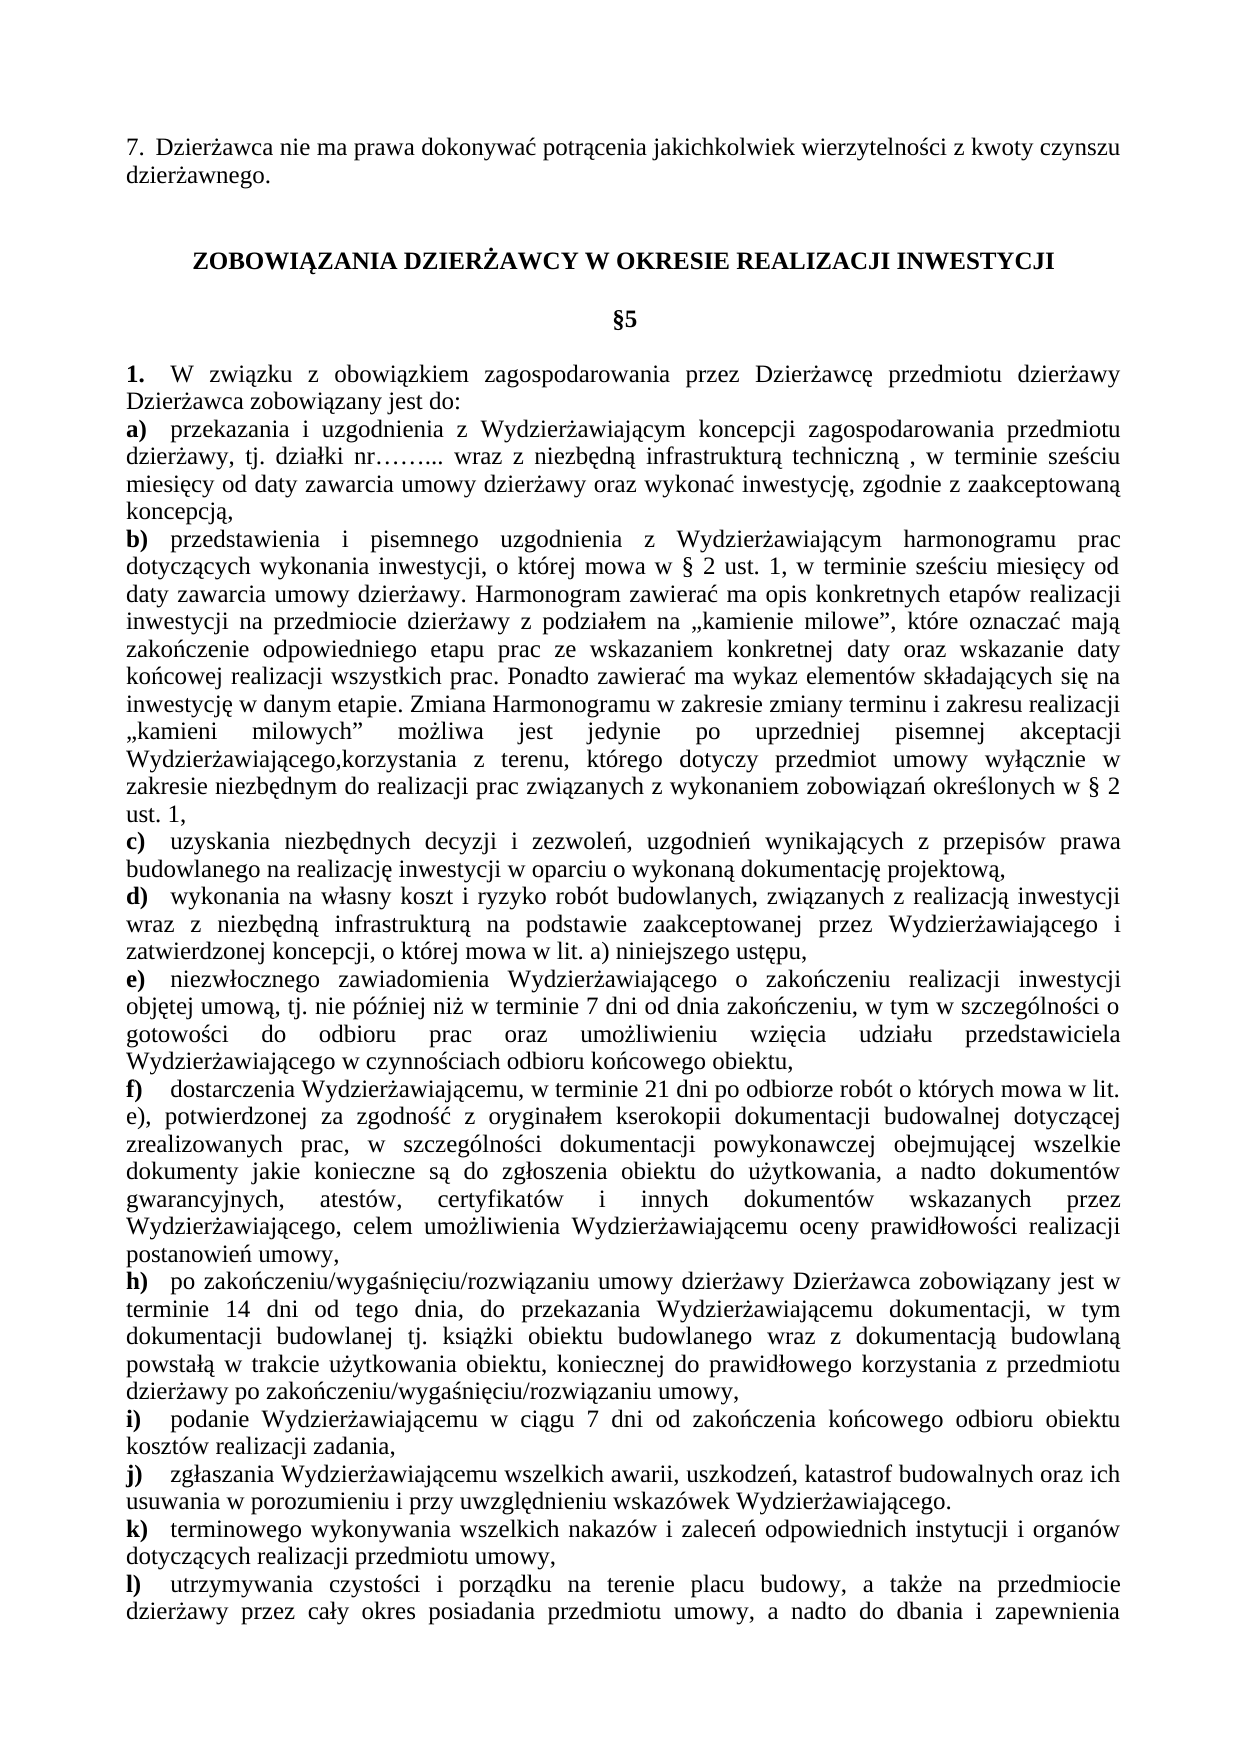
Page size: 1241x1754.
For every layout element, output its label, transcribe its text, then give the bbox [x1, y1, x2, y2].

list Dzierżawca nie ma prawa dokonywać potrącenia jakichkolwiek wierzytelności z kwoty czynszu dzierżawnego. [126, 133, 1121, 189]
list po zakończeniu/wygaśnięciu/rozwiązaniu umowy dzierżawy Dzierżawca zobowiązany jest w terminie 14 dni od tego dnia, do przekazania Wydzierżawiającemu dokumentacji, w tym dokumentacji budowlanej tj. książki obiektu budowlanego wraz z dokumentacją budowlaną powstałą w trakcie użytkowania obiektu, koniecznej do prawidłowego korzystania z przedmiotu dzierżawy po zakończeniu/wygaśnięciu/rozwiązaniu umowy, [126, 1268, 1121, 1405]
list zgłaszania Wydzierżawiającemu wszelkich awarii, uszkodzeń, katastrof budowalnych oraz ich usuwania w porozumieniu i przy uwzględnieniu wskazówek Wydzierżawiającego. [126, 1460, 1121, 1515]
list uzyskania niezbędnych decyzji i zezwoleń, uzgodnień wynikających z przepisów prawa budowlanego na realizację inwestycji w oparciu o wykonaną dokumentację projektową, [126, 828, 1121, 883]
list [126, 1570, 1121, 1625]
list przekazania i uzgodnienia z Wydzierżawiającym koncepcji zagospodarowania przedmiotu dzierżawy, tj. działki nr……... wraz z niezbędną infrastrukturą techniczną , w terminie sześciu miesięcy od daty zawarcia umowy dzierżawy oraz wykonać inwestycję, zgodnie z zaakceptowaną koncepcją, [126, 415, 1121, 525]
list terminowego wykonywania wszelkich nakazów i zaleceń odpowiednich instytucji i organów dotyczących realizacji przedmiotu umowy, [126, 1515, 1121, 1570]
list niezwłocznego zawiadomienia Wydzierżawiającego o zakończeniu realizacji inwestycji objętej umową, tj. nie później niż w terminie 7 dni od dnia zakończeniu, w tym w szczególności o gotowości do odbioru prac oraz umożliwieniu wzięcia udziału przedstawiciela Wydzierżawiającego w czynnościach odbioru końcowego obiektu, [126, 965, 1121, 1075]
list W związku z obowiązkiem zagospodarowania przez Dzierżawcę przedmiotu dzierżawy Dzierżawca zobowiązany jest do: [126, 360, 1121, 415]
list wykonania na własny koszt i ryzyko robót budowlanych, związanych z realizacją inwestycji wraz z niezbędną infrastrukturą na podstawie zaakceptowanej przez Wydzierżawiającego i zatwierdzonej koncepcji, o której mowa w lit. a) niniejszego ustępu, [126, 883, 1121, 965]
list dostarczenia Wydzierżawiającemu, w terminie 21 dni po odbiorze robót o których mowa w lit. e), potwierdzonej za zgodność z oryginałem kserokopii dokumentacji budowalnej dotyczącej zrealizowanych prac, w szczególności dokumentacji powykonawczej obejmującej wszelkie dokumenty jakie konieczne są do zgłoszenia obiektu do użytkowania, a nadto dokumentów gwarancyjnych, atestów, certyfikatów i innych dokumentów wskazanych przez Wydzierżawiającego, celem umożliwienia Wydzierżawiającemu oceny prawidłowości realizacji postanowień umowy, [126, 1075, 1121, 1268]
list przedstawienia i pisemnego uzgodnienia z Wydzierżawiającym harmonogramu prac dotyczących wykonania inwestycji, o której mowa w § 2 ust. 1, w terminie sześciu miesięcy od daty zawarcia umowy dzierżawy. Harmonogram zawierać ma opis konkretnych etapów realizacji inwestycji na przedmiocie dzierżawy z podziałem na „kamienie milowe”, które oznaczać mają zakończenie odpowiedniego etapu prac ze wskazaniem konkretnej daty oraz wskazanie daty końcowej realizacji wszystkich prac. Ponadto zawierać ma wykaz elementów składających się na inwestycję w danym etapie. Zmiana Harmonogramu w zakresie zmiany terminu i zakresu realizacji „kamieni milowych” możliwa jest jedynie po uprzedniej pisemnej akceptacji Wydzierżawiającego,korzystania z terenu, którego dotyczy przedmiot umowy wyłącznie w zakresie niezbędnym do realizacji prac związanych z wykonaniem zobowiązań określonych w § 2 ust. 1, [126, 525, 1121, 828]
text §5 [128, 304, 1121, 333]
text ZOBOWIĄZANIA DZIERŻAWCY W OKRESIE REALIZACJI INWESTYCJI [126, 246, 1121, 275]
list podanie Wydzierżawiającemu w ciągu 7 dni od zakończenia końcowego odbioru obiektu kosztów realizacji zadania, [126, 1405, 1121, 1460]
